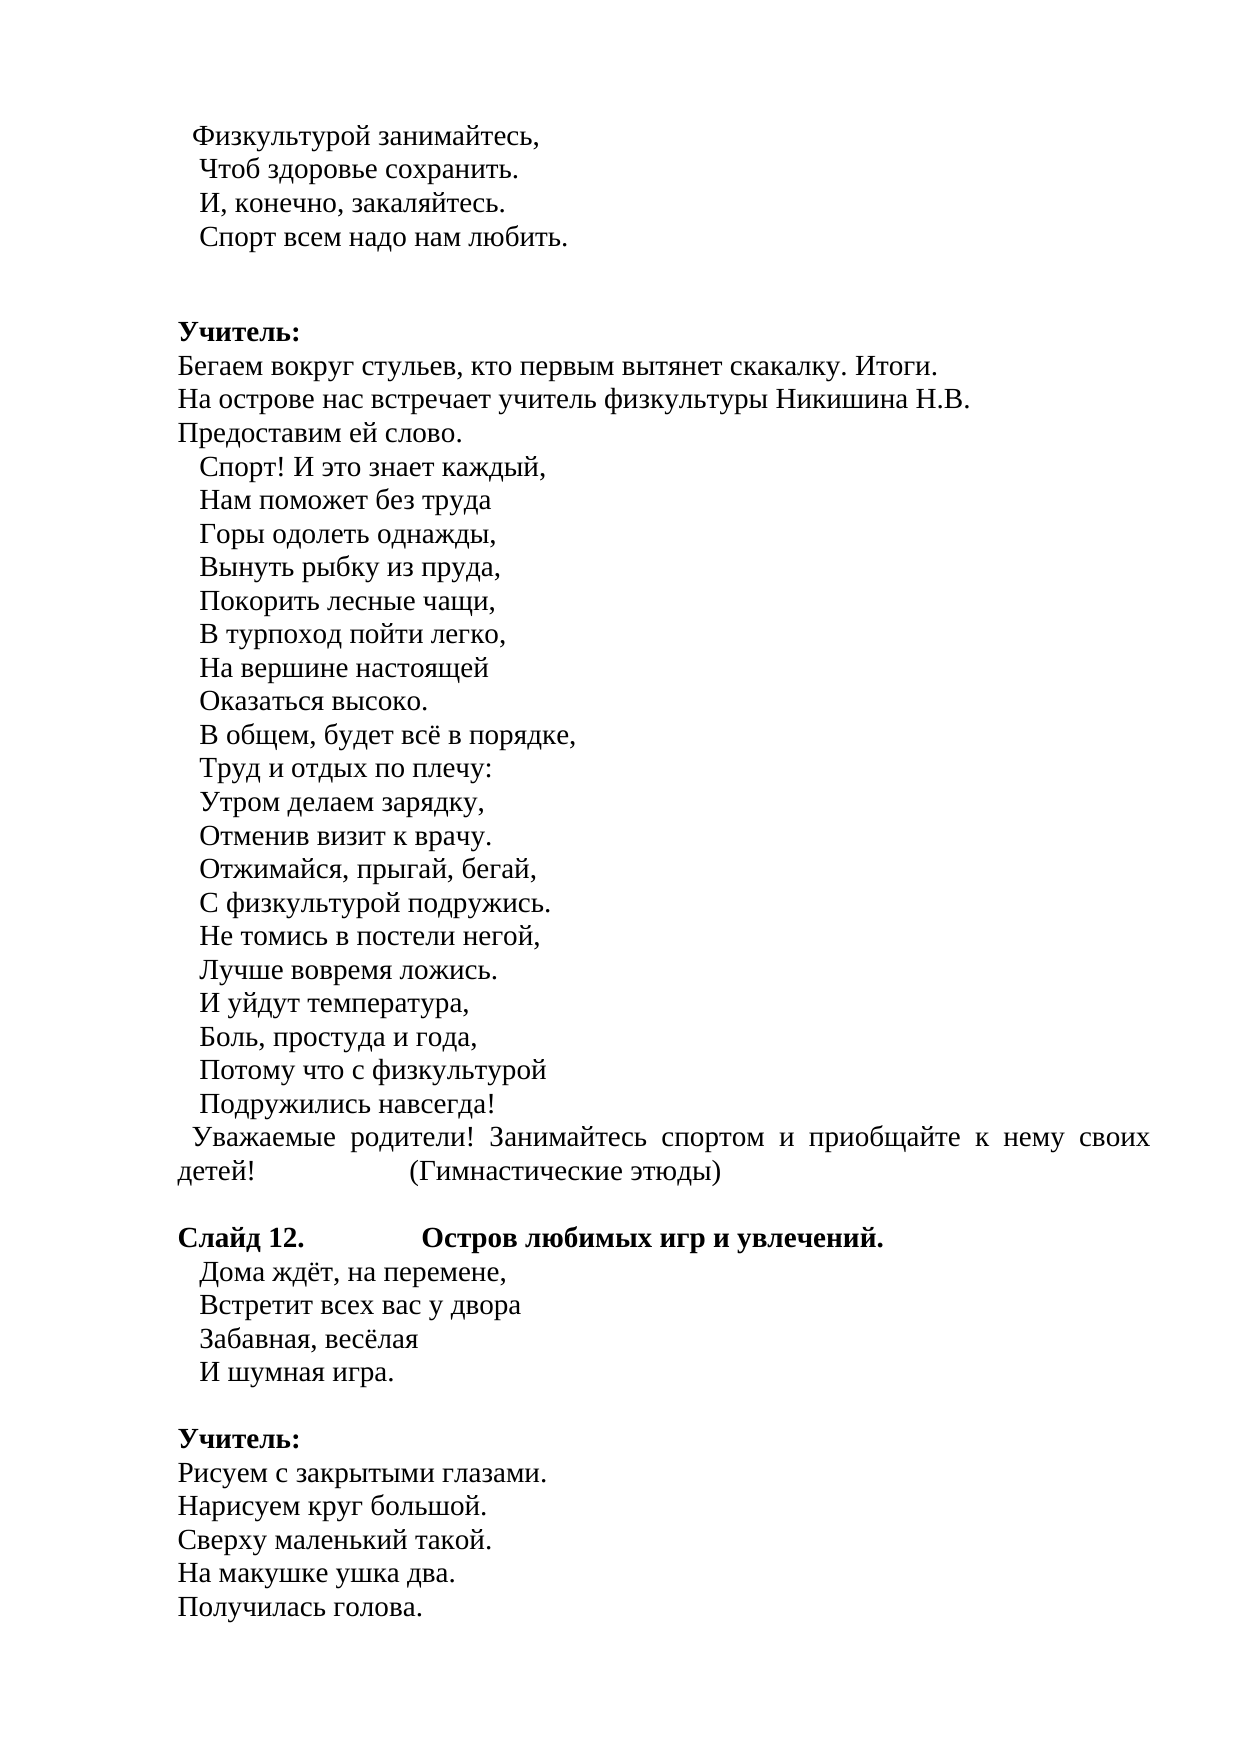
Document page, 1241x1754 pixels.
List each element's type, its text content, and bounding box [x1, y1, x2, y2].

text Получилась голова. [177, 1589, 1152, 1623]
text Лучше вовремя ложись. [177, 952, 1152, 985]
text Встретит всех вас у двора [177, 1287, 1152, 1321]
text В общем, будет всё в порядке, [177, 717, 1152, 751]
text Забавная, весёлая [177, 1321, 1152, 1354]
text Потому что с физкультурой [177, 1052, 1152, 1086]
text Предоставим ей слово. [177, 415, 1152, 449]
text На макушке ушка два. [177, 1556, 1152, 1589]
text Рисуем с закрытыми глазами. [177, 1455, 1152, 1488]
text Чтоб здоровье сохранить. [177, 152, 1152, 185]
text Подружились навсегда! [177, 1086, 1152, 1119]
text И уйдут температура, [177, 985, 1152, 1019]
text Труд и отдых по плечу: [177, 751, 1152, 784]
text Боль, простуда и года, [177, 1019, 1152, 1052]
text Спорт всем надо нам любить. [177, 219, 1152, 252]
text Бегаем вокруг стульев, кто первым вытянет скакалку. Итоги. [177, 348, 1152, 382]
text Сверху маленький такой. [177, 1522, 1152, 1556]
text На острове нас встречает учитель физкультуры Никишина Н.В. [177, 382, 1152, 415]
text Отжимайся, прыгай, бегай, [177, 851, 1152, 885]
text Дома ждёт, на перемене, [177, 1254, 1152, 1287]
text Вынуть рыбку из пруда, [177, 549, 1152, 583]
text Не томись в постели негой, [177, 918, 1152, 952]
text И шумная игра. [177, 1354, 1152, 1388]
text Уважаемые родители! Занимайтесь спортом и приобщайте к нему своих детей! (Гимнастические этюды) [177, 1119, 1152, 1187]
text И, конечно, закаляйтесь. [177, 185, 1152, 219]
text Покорить лесные чащи, [177, 583, 1152, 616]
text Горы одолеть однажды, [177, 516, 1152, 549]
text Учитель: [177, 314, 1152, 348]
text В турпоход пойти легко, [177, 616, 1152, 650]
text Нарисуем круг большой. [177, 1488, 1152, 1522]
text Физкультурой занимайтесь, [177, 118, 1152, 152]
text Нам поможет без труда [177, 482, 1152, 516]
text Утром делаем зарядку, [177, 784, 1152, 818]
text Отменив визит к врачу. [177, 818, 1152, 851]
text С физкультурой подружись. [177, 885, 1152, 918]
text Учитель: [177, 1421, 1152, 1455]
text Спорт! И это знает каждый, [177, 449, 1152, 482]
text На вершине настоящей [177, 650, 1152, 683]
text Слайд 12. Остров любимых игр и увлечений. [177, 1220, 1152, 1254]
text Оказаться высоко. [177, 683, 1152, 717]
